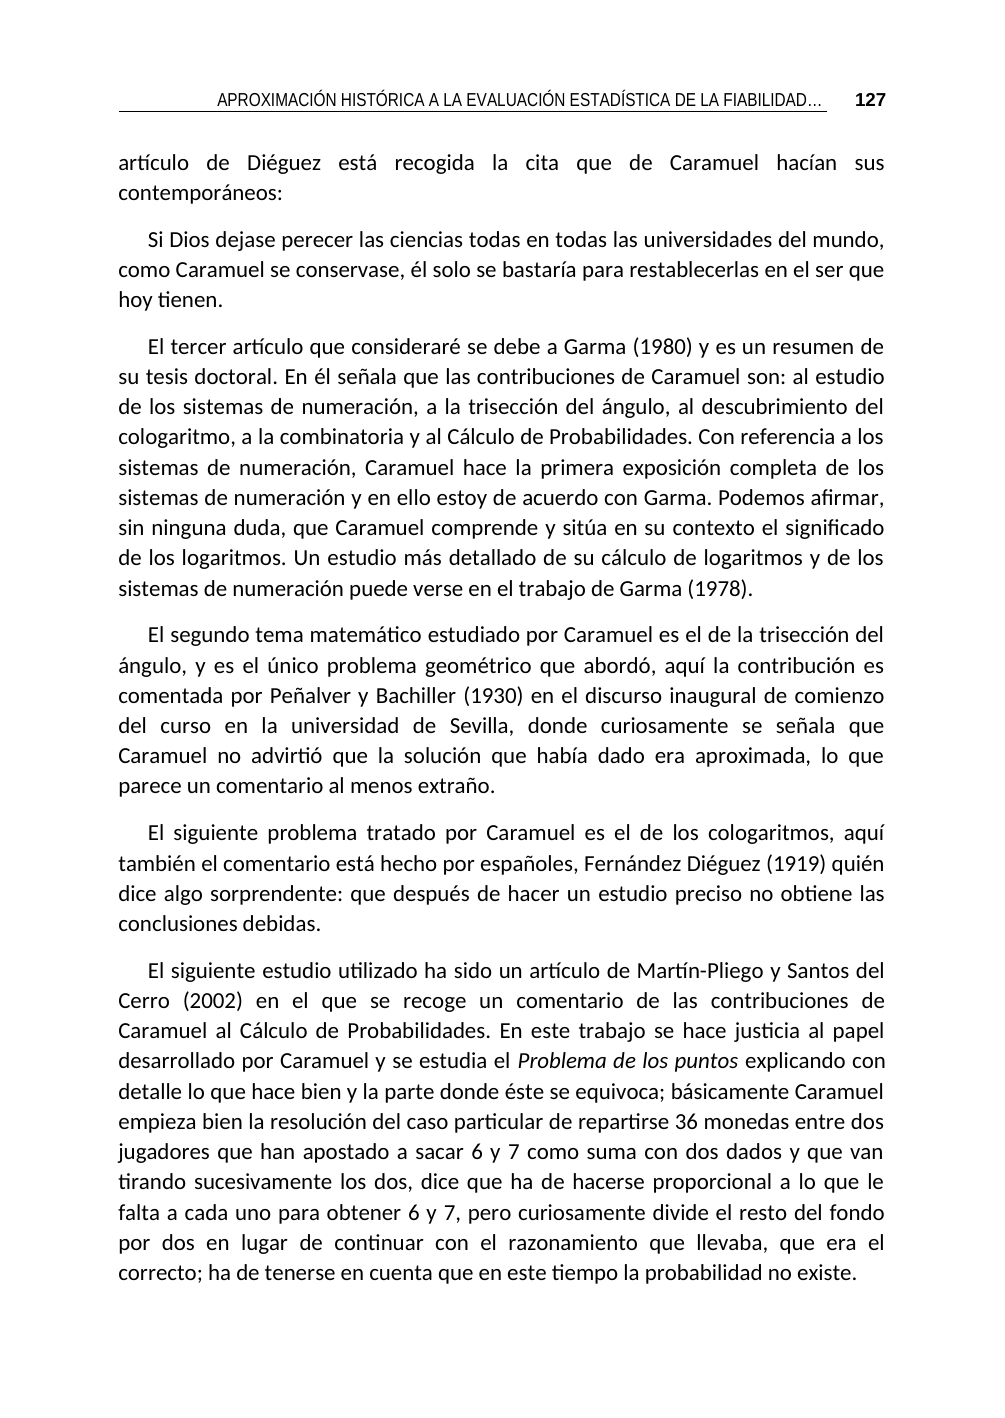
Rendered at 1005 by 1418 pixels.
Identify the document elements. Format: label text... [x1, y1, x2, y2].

text El segundo tema matemático estudiado por Caramuel es el de la trisección del ángulo, y es el único problema geométrico que abordó, aquí la contribución es comentada por Peñalver y Bachiller (1930) en el discurso inaugural de comienzo del curso en la universidad de Sevilla, donde curiosamente se señala que Caramuel no advirtió que la solución que había dado era aproximada, lo que parece un comentario al menos extraño. [118, 621, 886, 800]
text El tercer artículo que consideraré se debe a Garma (1980) y es un resumen de su tesis doctoral. En él señala que las contribuciones de Caramuel son: al estudio de los sistemas de numeración, a la trisección del ángulo, al descubrimiento del cologaritmo, a la combinatoria y al Cálculo de Probabilidades. Con referencia a los sistemas de numeración, Caramuel hace la primera exposición completa de los sistemas de numeración y en ello estoy de acuerdo con Garma. Podemos afirmar, sin ninguna duda, que Caramuel comprende y sitúa en su contexto el significado de los logaritmos. Un estudio más detallado de su cálculo de logaritmos y de los sistemas de numeración puede verse en el trabajo de Garma (1978). [118, 332, 886, 602]
text Si Dios dejase perecer las ciencias todas en todas las universidades del mundo, como Caramuel se conservase, él solo se bastaría para restablecerlas en el ser que hoy tienen. [118, 225, 886, 313]
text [118, 148, 886, 206]
text El siguiente estudio utilizado ha sido un artículo de Martín-Pliego y Santos del Cerro (2002) en el que se recoge un comentario de las contribuciones de Caramuel al Cálculo de Probabilidades. En este trabajo se hace justicia al papel desarrollado por Caramuel y se estudia el Problema de los puntos explicando con detalle lo que hace bien y la parte donde éste se equivoca; básicamente Caramuel empieza bien la resolución del caso particular de repartirse 36 monedas entre dos jugadores que han apostado a sacar 6 y 7 como suma con dos dados y que van tirando sucesivamente los dos, dice que ha de hacerse proporcional a lo que le falta a cada uno para obtener 6 y 7, pero curiosamente divide el resto del fondo por dos en lugar de continuar con el razonamiento que llevaba, que era el correcto; ha de tenerse en cuenta que en este tiempo la probabilidad no existe. [118, 956, 886, 1286]
text El siguiente problema tratado por Caramuel es el de los cologaritmos, aquí también el comentario está hecho por españoles, Fernández Diéguez (1919) quién dice algo sorprendente: que después de hacer un estudio preciso no obtiene las conclusiones debidas. [118, 818, 886, 937]
